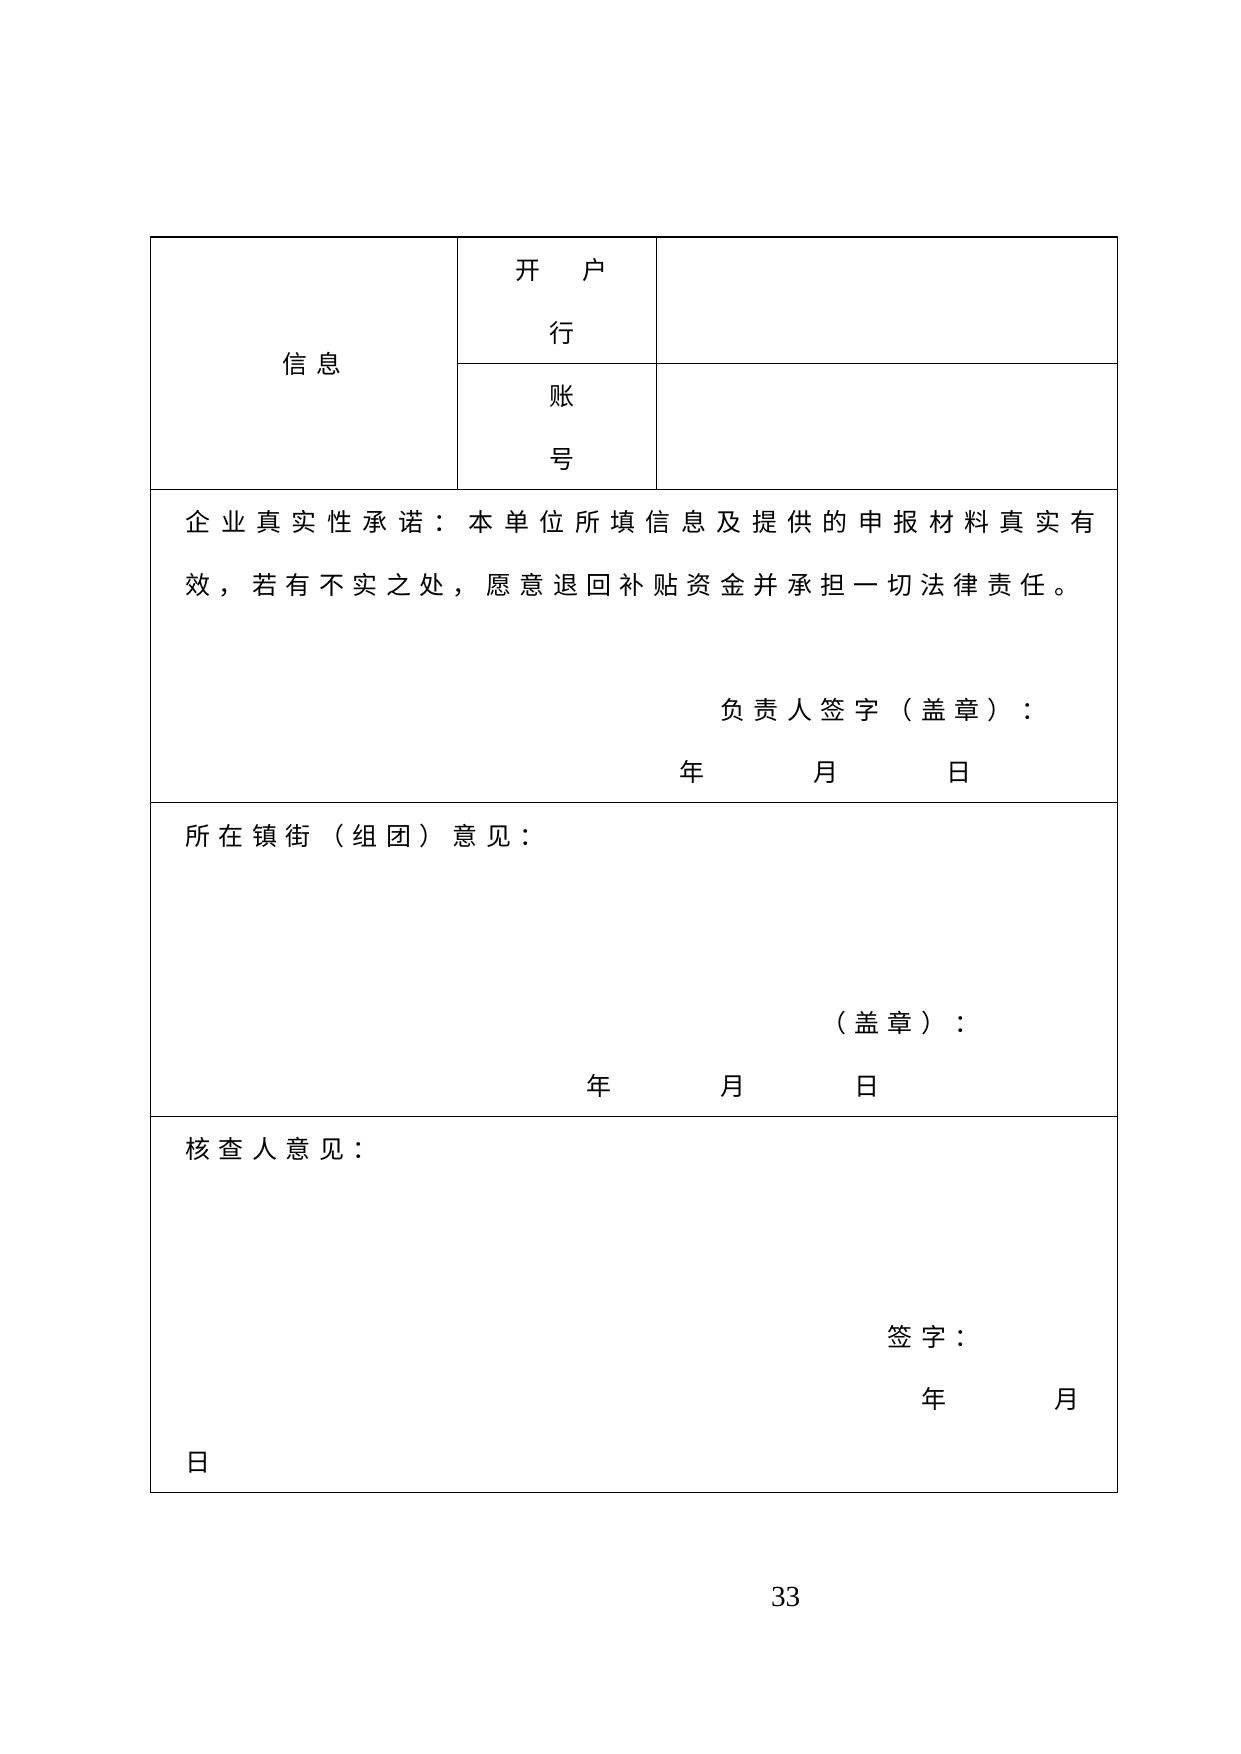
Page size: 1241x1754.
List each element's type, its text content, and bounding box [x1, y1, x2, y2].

table_cell 银行开户许可证信息 [151, 238, 457, 488]
table_cell [657, 238, 1117, 362]
table_cell 账 号 [458, 364, 656, 488]
table_cell 开 户 行 [458, 238, 656, 362]
table_cell 企业真实性承诺：本单位所填信息及提供的申报材料真实有效，若有不实之处，愿意退回补贴资金并承担一切法律责任。 负责人签字（盖章）： 年 月 日 [151, 490, 1117, 802]
table_cell 核查人意见： 签字： 年 月 日 [151, 1117, 1117, 1492]
table_cell [657, 364, 1117, 488]
table_cell 所在镇街（组团）意见： （盖章）： 年 月 日 [151, 803, 1117, 1116]
